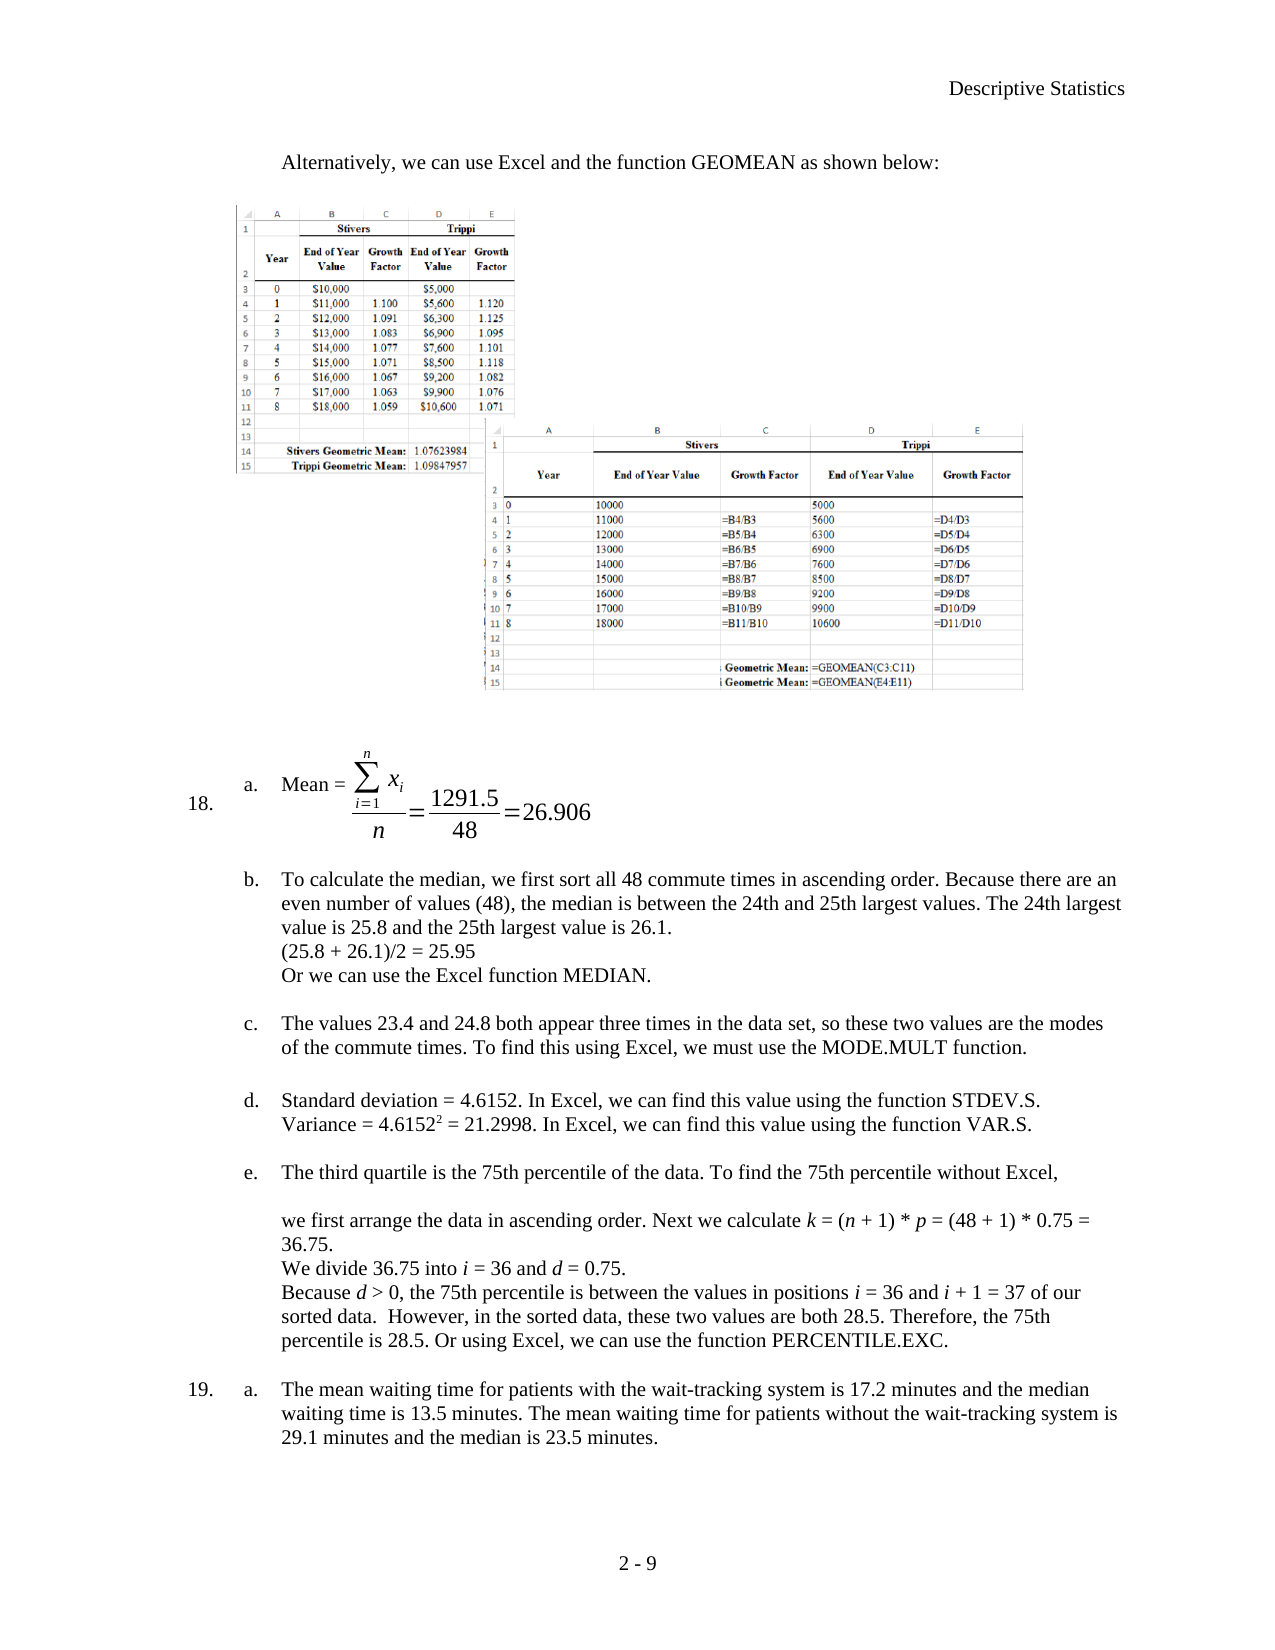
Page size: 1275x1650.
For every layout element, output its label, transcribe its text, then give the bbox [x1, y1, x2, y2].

text 18. a. Mean = [187, 744, 1125, 843]
text Alternatively, we can use Excel and the function GEOMEAN as shown below: [187, 150, 1125, 174]
text (25.8 + 26.1)/2 = 25.95 [187, 939, 1125, 963]
text we first arrange the data in ascending order. Next we calculate k = (n + 1) * p = (48 + 1) * 0.75 = 36.75. We divide 36.75 into i = 36 and d = 0.75. [187, 1208, 1125, 1280]
text b. To calculate the median, we first sort all 48 commute times in ascending order. Because there are an even number of values (48), the median is between the 24th and 25th largest values. The 24th largest value is 25.8 and the 25th largest value is 26.1. [187, 867, 1125, 939]
text Variance = 4.61522 = 21.2998. In Excel, we can find this value using the function VAR.S. [187, 1112, 1125, 1136]
picture [228, 198, 1047, 696]
text d. Standard deviation = 4.6152. In Excel, we can find this value using the function STDEV.S. [187, 1088, 1125, 1112]
text c. The values 23.4 and 24.8 both appear three times in the data set, so these two values are the modes of the commute times. To find this using Excel, we must use the MODE.MULT function. [187, 1011, 1125, 1059]
text 19. a. The mean waiting time for patients with the wait-tracking system is 17.2 minutes and the median waiting time is 13.5 minutes. The mean waiting time for patients without the wait-tracking system is 29.1 minutes and the median is 23.5 minutes. [187, 1377, 1125, 1449]
text e. The third quartile is the 75th percentile of the data. To find the 75th percentile without Excel, [187, 1160, 1125, 1208]
text Or we can use the Excel function MEDIAN. [187, 963, 1125, 987]
text Because d > 0, the 75th percentile is between the values in positions i = 36 and i + 1 = 37 of our sorted data. However, in the sorted data, these two values are both 28.5. Therefore, the 75th percentile is 28.5. Or using Excel, we can use the function PERCENTILE.EXC. [187, 1280, 1125, 1352]
